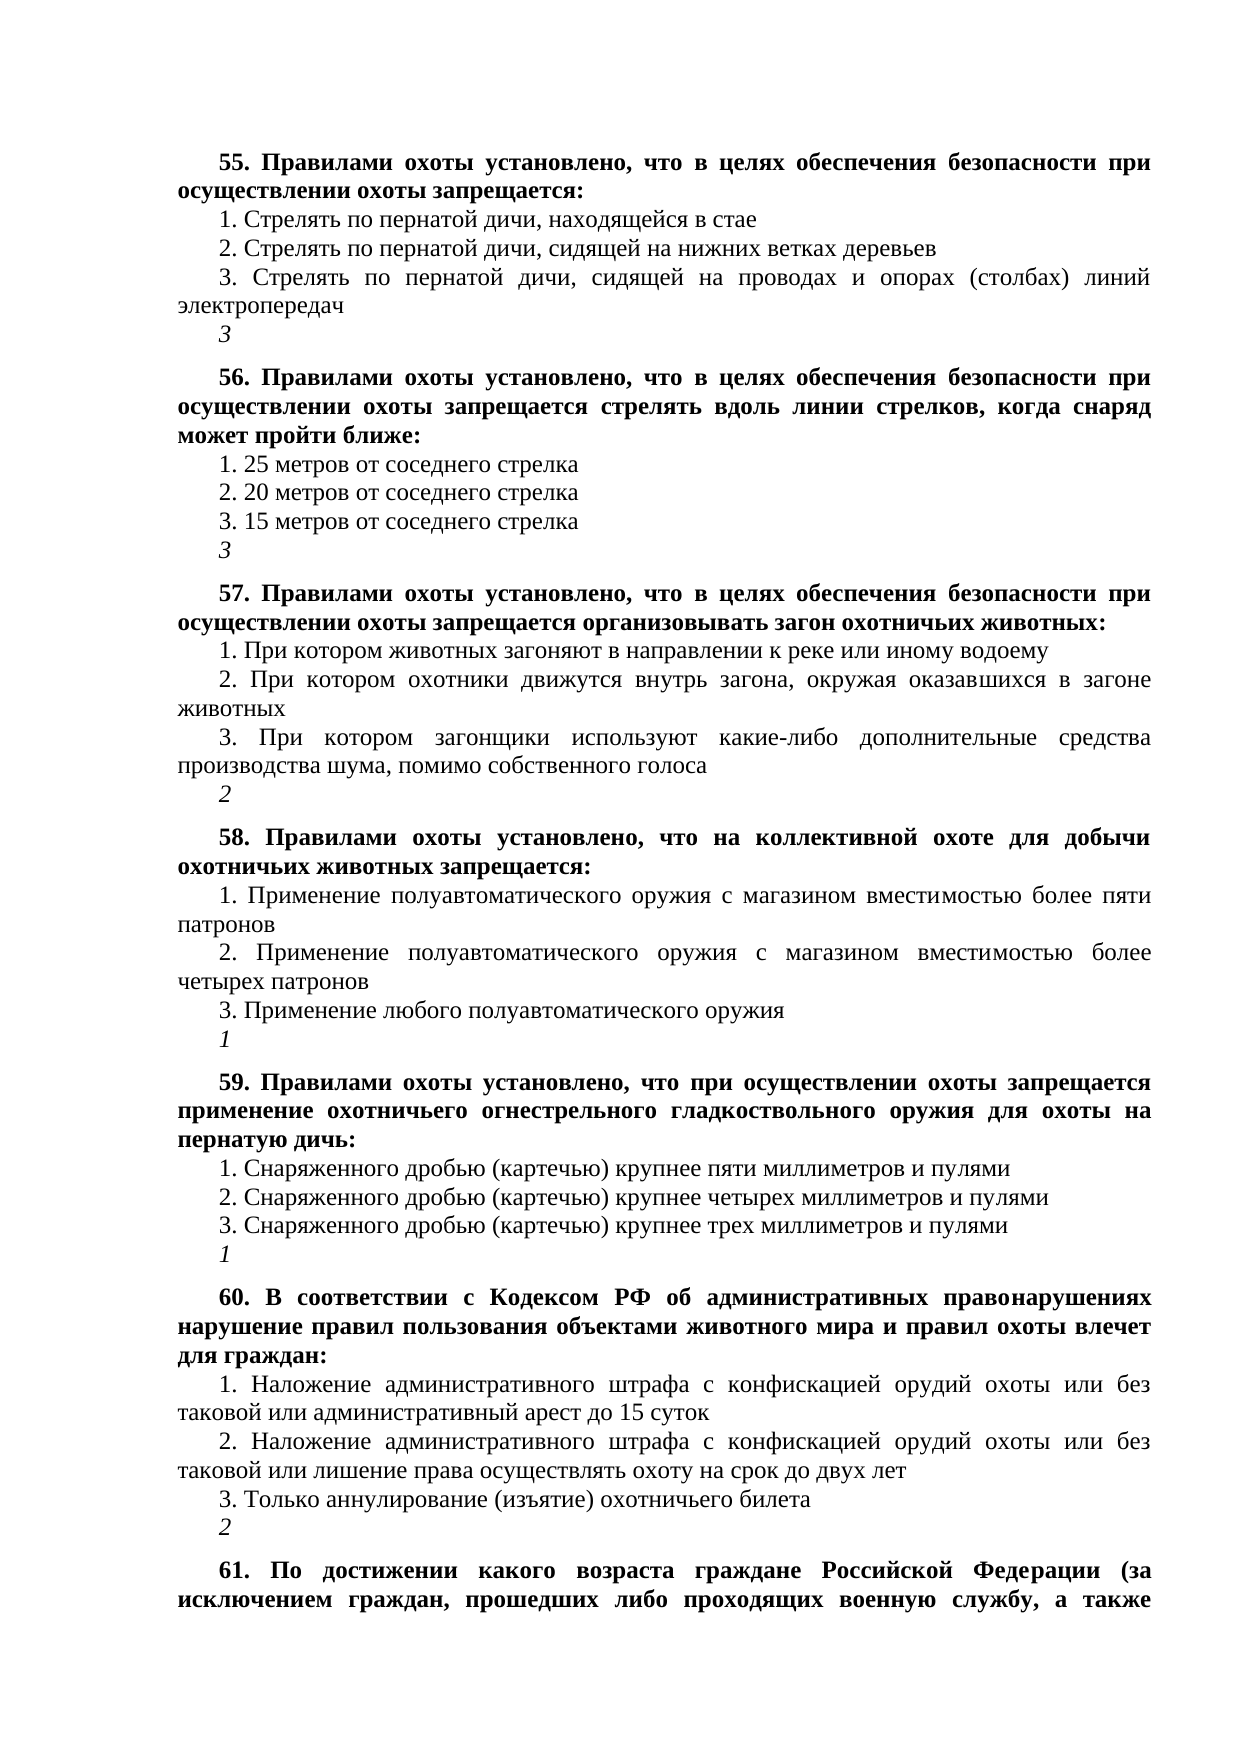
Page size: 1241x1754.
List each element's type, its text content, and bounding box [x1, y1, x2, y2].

text 2. Снаряженного дробью (картечью) крупнее четырех миллиметров и пулями [177, 1182, 1152, 1211]
text 2. Применение полуавтоматического оружия с магазином вместимостью более четырех патронов [177, 937, 1152, 995]
text 56. Правилами охоты установлено, что в целях обеспечения безопасности при осуществлении охоты запрещается стрелять вдоль линии стрелков, когда снаряд может пройти ближе: [177, 362, 1152, 449]
text 58. Правилами охоты установлено, что на коллективной охоте для добычи охотничьих животных запрещается: [177, 822, 1152, 880]
text 60. В соответствии с Кодексом РФ об административных правонарушениях нарушение правил пользования объектами животного мира и правил охоты влечет для граждан: [177, 1282, 1152, 1369]
text 1. Применение полуавтоматического оружия с магазином вместимостью более пяти патронов [177, 880, 1152, 937]
text 2. Наложение административного штрафа с конфискацией орудий охоты или без таковой или лишение права осуществлять охоту на срок до двух лет [177, 1426, 1152, 1484]
text 3. Применение любого полуавтоматического оружия [177, 995, 1152, 1024]
text 3. Стрелять по пернатой дичи, сидящей на проводах и опорах (столбах) линий электропередач [177, 262, 1152, 319]
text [177, 1556, 1152, 1613]
text 2. 20 метров от соседнего стрелка [177, 477, 1152, 506]
text 1. Наложение административного штрафа с конфискацией орудий охоты или без таковой или административный арест до 15 суток [177, 1369, 1152, 1426]
text 55. Правилами охоты установлено, что в целях обеспечения безопасности при осуществлении охоты запрещается: [177, 147, 1152, 204]
text 2. Стрелять по пернатой дичи, сидящей на нижних ветках деревьев [177, 233, 1152, 262]
text 1 [177, 1239, 1152, 1268]
text 1. 25 метров от соседнего стрелка [177, 449, 1152, 477]
text 3. Снаряженного дробью (картечью) крупнее трех миллиметров и пулями [177, 1211, 1152, 1239]
text 3. 15 метров от соседнего стрелка [177, 506, 1152, 535]
text 59. Правилами охоты установлено, что при осуществлении охоты запрещается применение охотничьего огнестрельного гладкоствольного оружия для охоты на пернатую дичь: [177, 1067, 1152, 1153]
text 3 [177, 535, 1152, 564]
text 2. При котором охотники движутся внутрь загона, окружая оказавшихся в загоне животных [177, 664, 1152, 722]
text 1. При котором животных загоняют в направлении к реке или иному водоему [177, 636, 1152, 664]
text 57. Правилами охоты установлено, что в целях обеспечения безопасности при осуществлении охоты запрещается организовывать загон охотничьих животных: [177, 578, 1152, 636]
text 1 [177, 1024, 1152, 1052]
text 3. При котором загонщики используют какие-либо дополнительные средства производства шума, помимо собственного голоса [177, 722, 1152, 779]
text 1. Стрелять по пернатой дичи, находящейся в стае [177, 204, 1152, 233]
text 1. Снаряженного дробью (картечью) крупнее пяти миллиметров и пулями [177, 1153, 1152, 1182]
text 2 [177, 779, 1152, 808]
text 2 [177, 1512, 1152, 1541]
text 3. Только аннулирование (изъятие) охотничьего билета [177, 1484, 1152, 1512]
text 3 [177, 319, 1152, 348]
